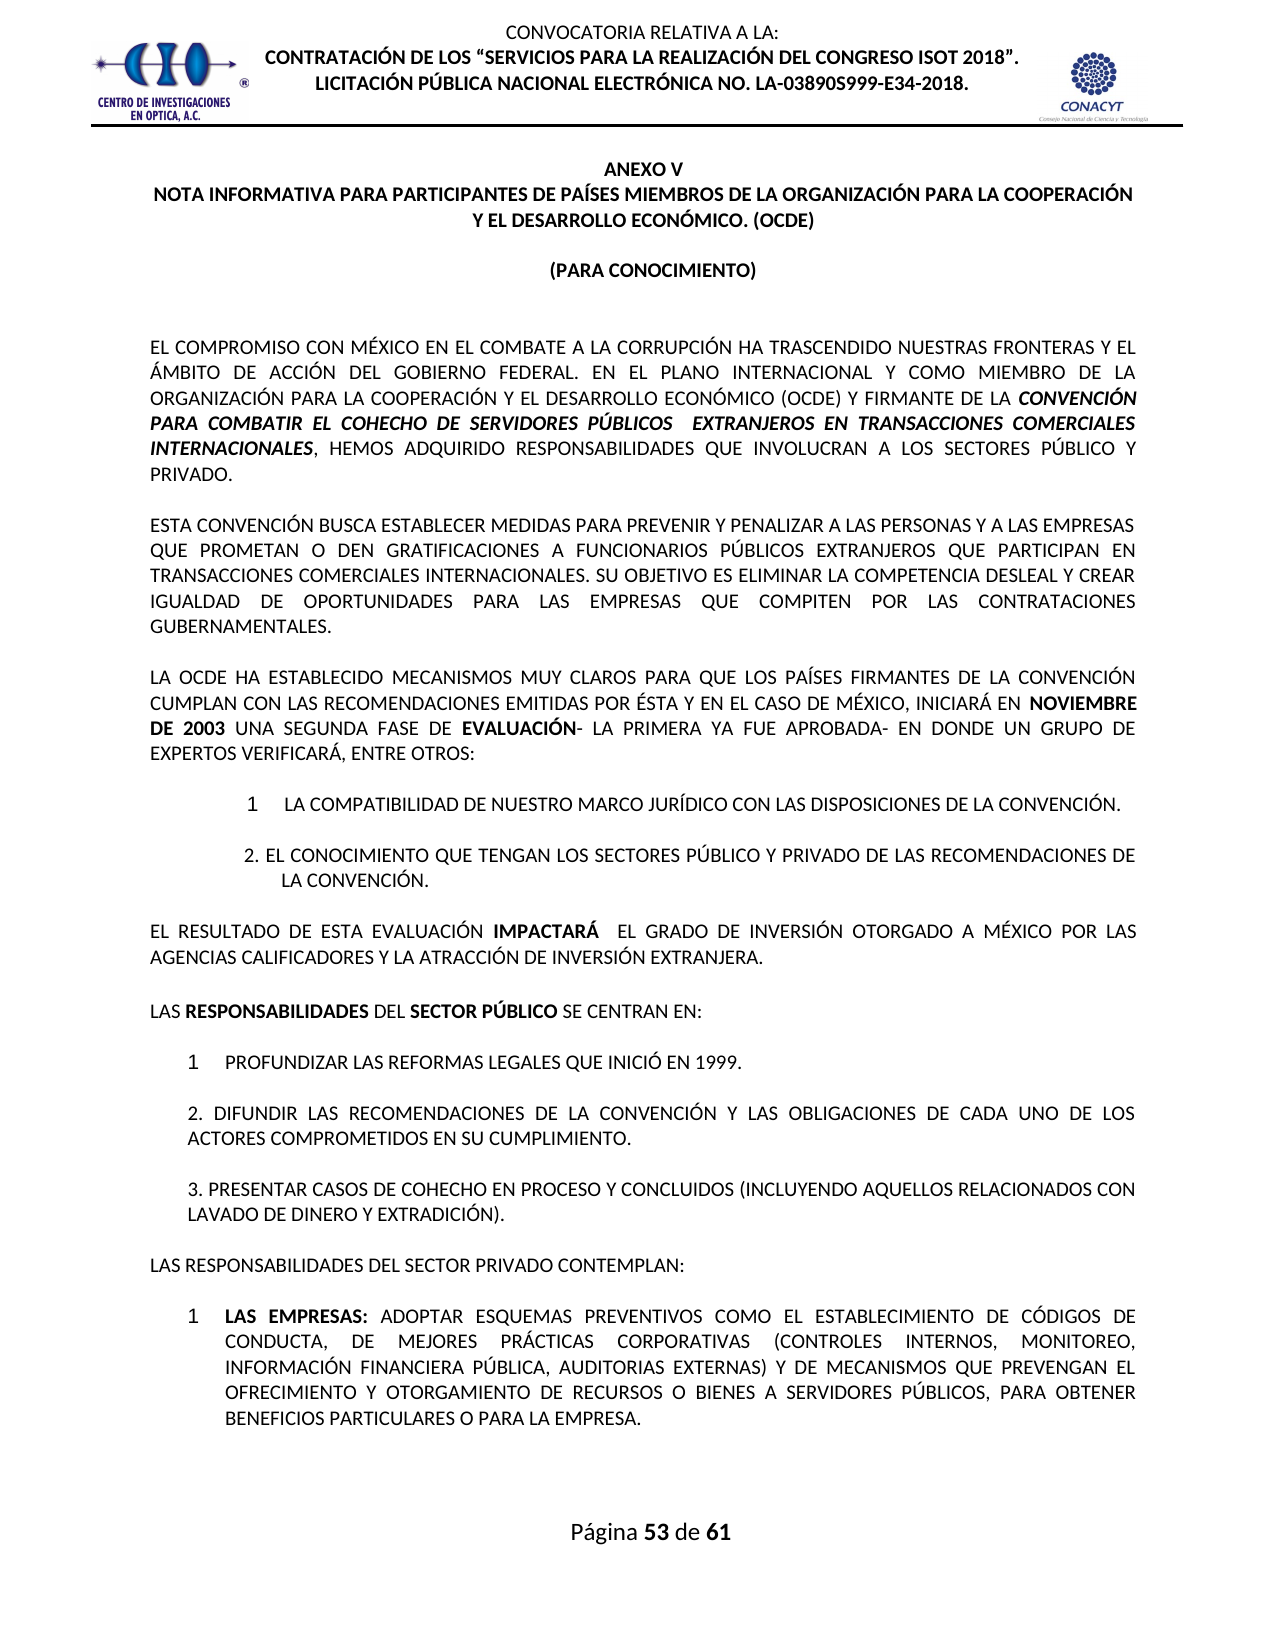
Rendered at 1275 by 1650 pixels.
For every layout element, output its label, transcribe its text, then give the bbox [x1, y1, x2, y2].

text NOTA INFORMATIVA PARA PARTICIPANTES DE PAÍSES MIEMBROS DE LA ORGANIZACIÓN PARA LA COOPERACIÓN Y EL DESARROLLO ECONÓMICO. (OCDE) [150, 181, 1137, 232]
picture [1036, 52, 1149, 122]
text 2. DIFUNDIR LAS RECOMENDACIONES DE LA CONVENCIÓN Y LAS OBLIGACIONES DE CADA UNO DE LOS ACTORES COMPROMETIDOS EN SU CUMPLIMIENTO. [187, 1100, 1137, 1151]
text 2. EL CONOCIMIENTO QUE TENGAN LOS SECTORES PÚBLICO Y PRIVADO DE LAS RECOMENDACIONES DE LA CONVENCIÓN. [244, 842, 1137, 893]
list PROFUNDIZAR LAS REFORMAS LEGALES QUE INICIÓ EN 1999. [187, 1049, 1137, 1074]
text EL COMPROMISO CON MÉXICO EN EL COMBATE A LA CORRUPCIÓN HA TRASCENDIDO NUESTRAS FRONTERAS Y EL ÁMBITO DE ACCIÓN DEL GOBIERNO FEDERAL. EN EL PLANO INTERNACIONAL Y COMO MIEMBRO DE LA ORGANIZACIÓN PARA LA COOPERACIÓN Y EL DESARROLLO ECONÓMICO (OCDE) Y FIRMANTE DE LA CONVENCIÓN PARA COMBATIR EL COHECHO DE SERVIDORES PÚBLICOS EXTRANJEROS EN TRANSACCIONES COMERCIALES INTERNACIONALES, HEMOS ADQUIRIDO RESPONSABILIDADES QUE INVOLUCRAN A LOS SECTORES PÚBLICO Y PRIVADO. [150, 334, 1137, 486]
text LA OCDE HA ESTABLECIDO MECANISMOS MUY CLAROS PARA QUE LOS PAÍSES FIRMANTES DE LA CONVENCIÓN CUMPLAN CON LAS RECOMENDACIONES EMITIDAS POR ÉSTA Y EN EL CASO DE MÉXICO, INICIARÁ EN NOVIEMBRE DE 2003 UNA SEGUNDA FASE DE EVALUACIÓN- LA PRIMERA YA FUE APROBADA- EN DONDE UN GRUPO DE EXPERTOS VERIFICARÁ, ENTRE OTROS: [150, 664, 1137, 766]
text ANEXO V [150, 156, 1137, 181]
text LAS RESPONSABILIDADES DEL SECTOR PÚBLICO SE CENTRAN EN: [150, 998, 1137, 1023]
text LAS RESPONSABILIDADES DEL SECTOR PRIVADO CONTEMPLAN: [150, 1252, 1137, 1278]
text EL RESULTADO DE ESTA EVALUACIÓN IMPACTARÁ EL GRADO DE INVERSIÓN OTORGADO A MÉXICO POR LAS AGENCIAS CALIFICADORES Y LA ATRACCIÓN DE INVERSIÓN EXTRANJERA. [150, 918, 1137, 969]
list LA COMPATIBILIDAD DE NUESTRO MARCO JURÍDICO CON LAS DISPOSICIONES DE LA CONVENCIÓN. [247, 791, 1137, 817]
list LAS EMPRESAS: ADOPTAR ESQUEMAS PREVENTIVOS COMO EL ESTABLECIMIENTO DE CÓDIGOS DE CONDUCTA, DE MEJORES PRÁCTICAS CORPORATIVAS (CONTROLES INTERNOS, MONITOREO, INFORMACIÓN FINANCIERA PÚBLICA, AUDITORIAS EXTERNAS) Y DE MECANISMOS QUE PREVENGAN EL OFRECIMIENTO Y OTORGAMIENTO DE RECURSOS O BIENES A SERVIDORES PÚBLICOS, PARA OBTENER BENEFICIOS PARTICULARES O PARA LA EMPRESA. [187, 1303, 1137, 1430]
picture [91, 41, 249, 122]
text (PARA CONOCIMIENTO) [150, 258, 1152, 283]
text ESTA CONVENCIÓN BUSCA ESTABLECER MEDIDAS PARA PREVENIR Y PENALIZAR A LAS PERSONAS Y A LAS EMPRESAS QUE PROMETAN O DEN GRATIFICACIONES A FUNCIONARIOS PÚBLICOS EXTRANJEROS QUE PARTICIPAN EN TRANSACCIONES COMERCIALES INTERNACIONALES. SU OBJETIVO ES ELIMINAR LA COMPETENCIA DESLEAL Y CREAR IGUALDAD DE OPORTUNIDADES PARA LAS EMPRESAS QUE COMPITEN POR LAS CONTRATACIONES GUBERNAMENTALES. [150, 512, 1137, 639]
text 3. PRESENTAR CASOS DE COHECHO EN PROCESO Y CONCLUIDOS (INCLUYENDO AQUELLOS RELACIONADOS CON LAVADO DE DINERO Y EXTRADICIÓN). [187, 1176, 1137, 1227]
